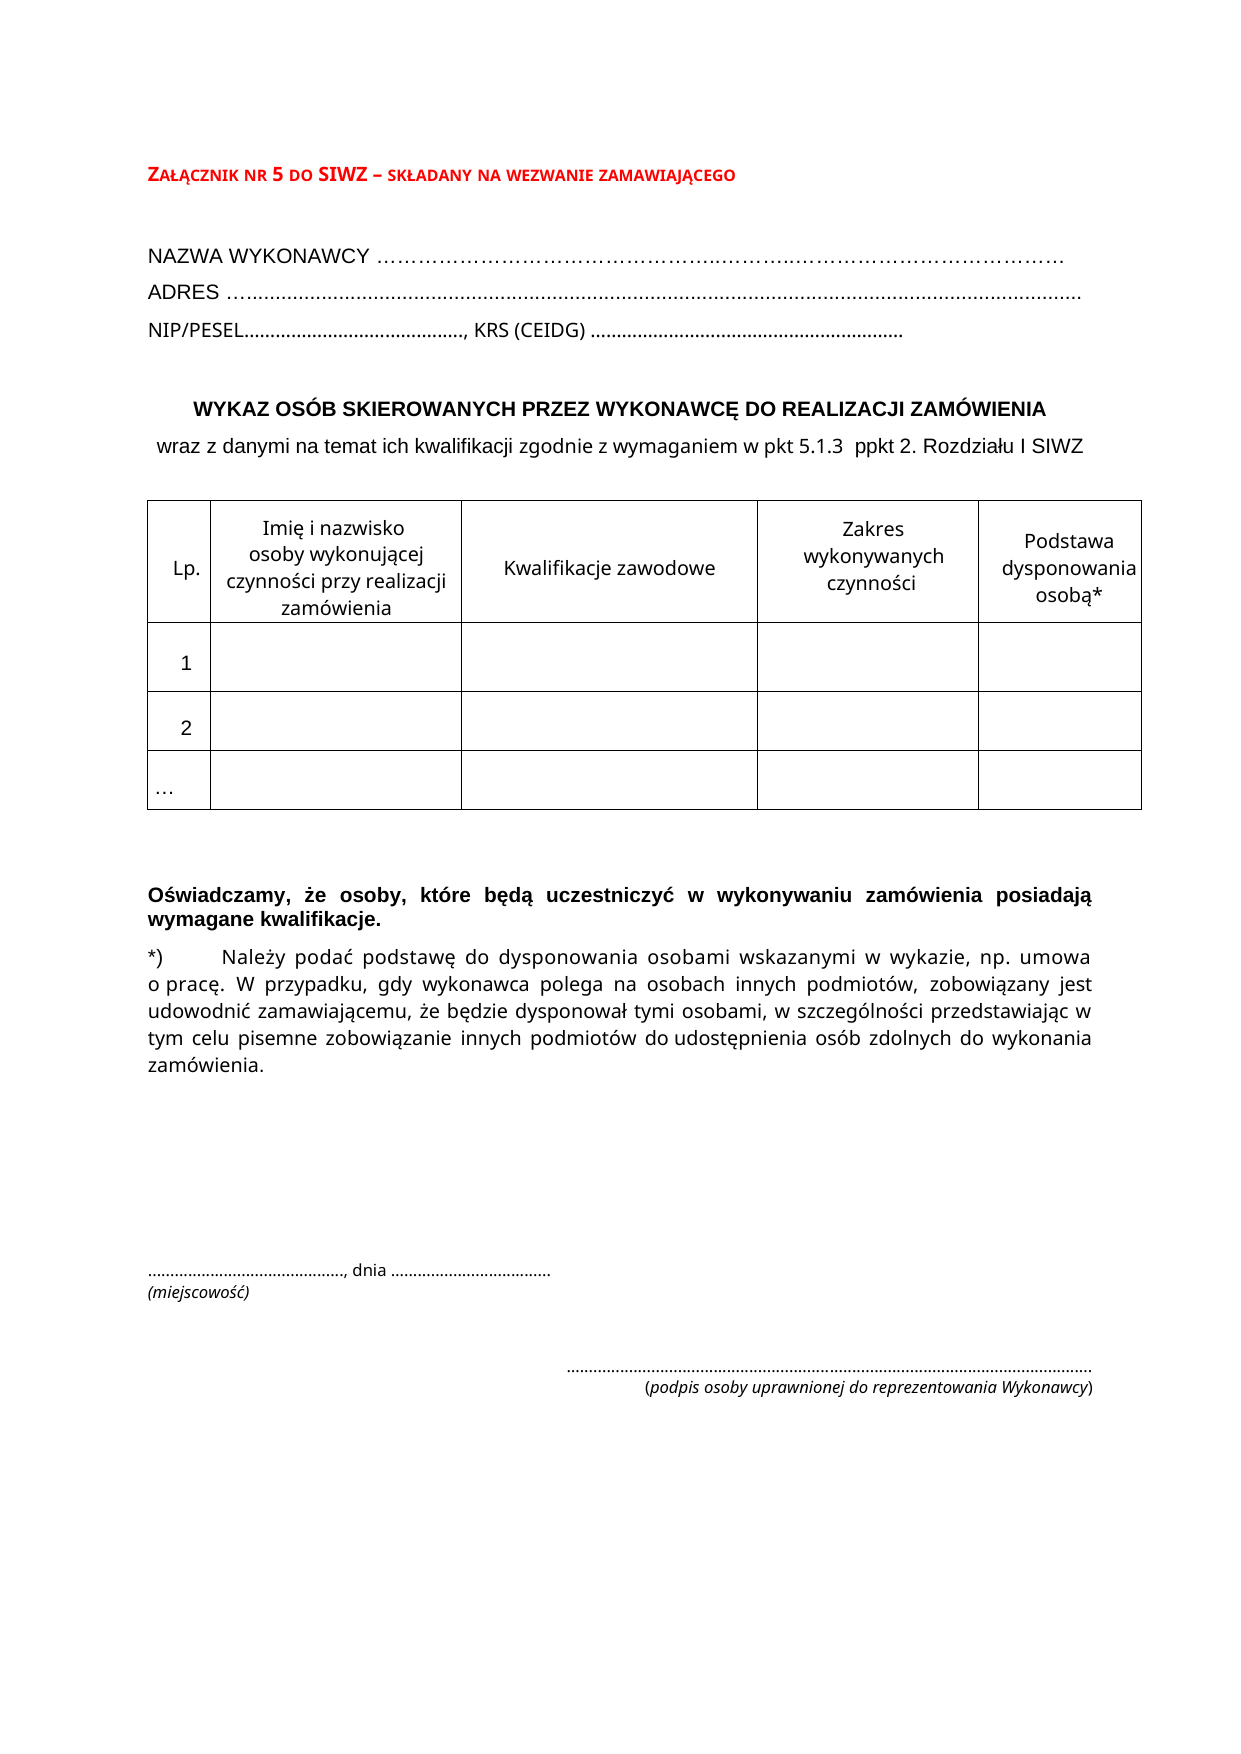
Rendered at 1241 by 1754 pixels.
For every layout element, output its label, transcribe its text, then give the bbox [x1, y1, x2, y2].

table_cell [758, 623, 978, 691]
table_header Kwalifikacje zawodowe [462, 501, 757, 622]
text …................................................................................................................... [148, 1359, 1093, 1376]
table_cell [462, 751, 757, 809]
table_cell [758, 751, 978, 809]
text Oświadczamy, że osoby, które będą uczestniczyć w wykonywaniu zamówienia posiadają wymagane kwalifikacje. [148, 883, 1093, 931]
table_header Podstawa dysponowania osobą* [979, 501, 1141, 622]
table_header Lp. [148, 501, 210, 622]
table_cell [462, 623, 757, 691]
text ............................................, dnia …................................. [148, 1256, 1093, 1281]
text Adres …................................................................................................................................................. [148, 280, 1093, 304]
table_cell [462, 692, 757, 750]
table_cell [979, 623, 1141, 691]
table_cell 2 [148, 692, 210, 750]
table_header Zakres wykonywanych czynności [758, 501, 978, 622]
table_cell [758, 692, 978, 750]
table_cell [211, 623, 461, 691]
text (miejscowość) [148, 1281, 1067, 1304]
text wraz z danymi na temat ich kwalifikacji zgodnie z wymaganiem w pkt 5.1.3 ppkt 2. Rozdziału I SIWZ [148, 433, 1093, 460]
text Nazwa Wykonawcy …………………………………………..………..………………………………… [148, 243, 1093, 267]
table_cell [979, 751, 1141, 809]
table_cell … [148, 751, 210, 809]
text Wykaz osób skierowanych przez wykonawcę do realizacji zamówienia [148, 396, 1093, 420]
text NIP/PESEL………………………………..…., KRS (CEIDG) ……………………..………………….………… [148, 316, 1093, 343]
text *) Należy podać podstawę do dysponowania osobami wskazanymi w wykazie, np. umowa o pracę. W przypadku, gdy wykonawca polega na osobach innych podmiotów, zobowiązany jest udowodnić zamawiającemu, że będzie dysponował tymi osobami, w szczególności przedstawiając w tym celu pisemne zobowiązanie innych podmiotów do udostępnienia osób zdolnych do wykonania zamówienia. [148, 943, 1093, 1078]
text (podpis osoby uprawnionej do reprezentowania Wykonawcy) [148, 1376, 1093, 1398]
table_cell [211, 692, 461, 750]
text Załącznik nr 5 do SIWZ – składany na wezwanie zamawiającego [148, 160, 1067, 187]
table_cell 1 [148, 623, 210, 691]
table_cell [979, 692, 1141, 750]
table_header Imię i nazwisko osoby wykonującej czynności przy realizacji zamówienia [211, 501, 461, 622]
table_cell [211, 751, 461, 809]
